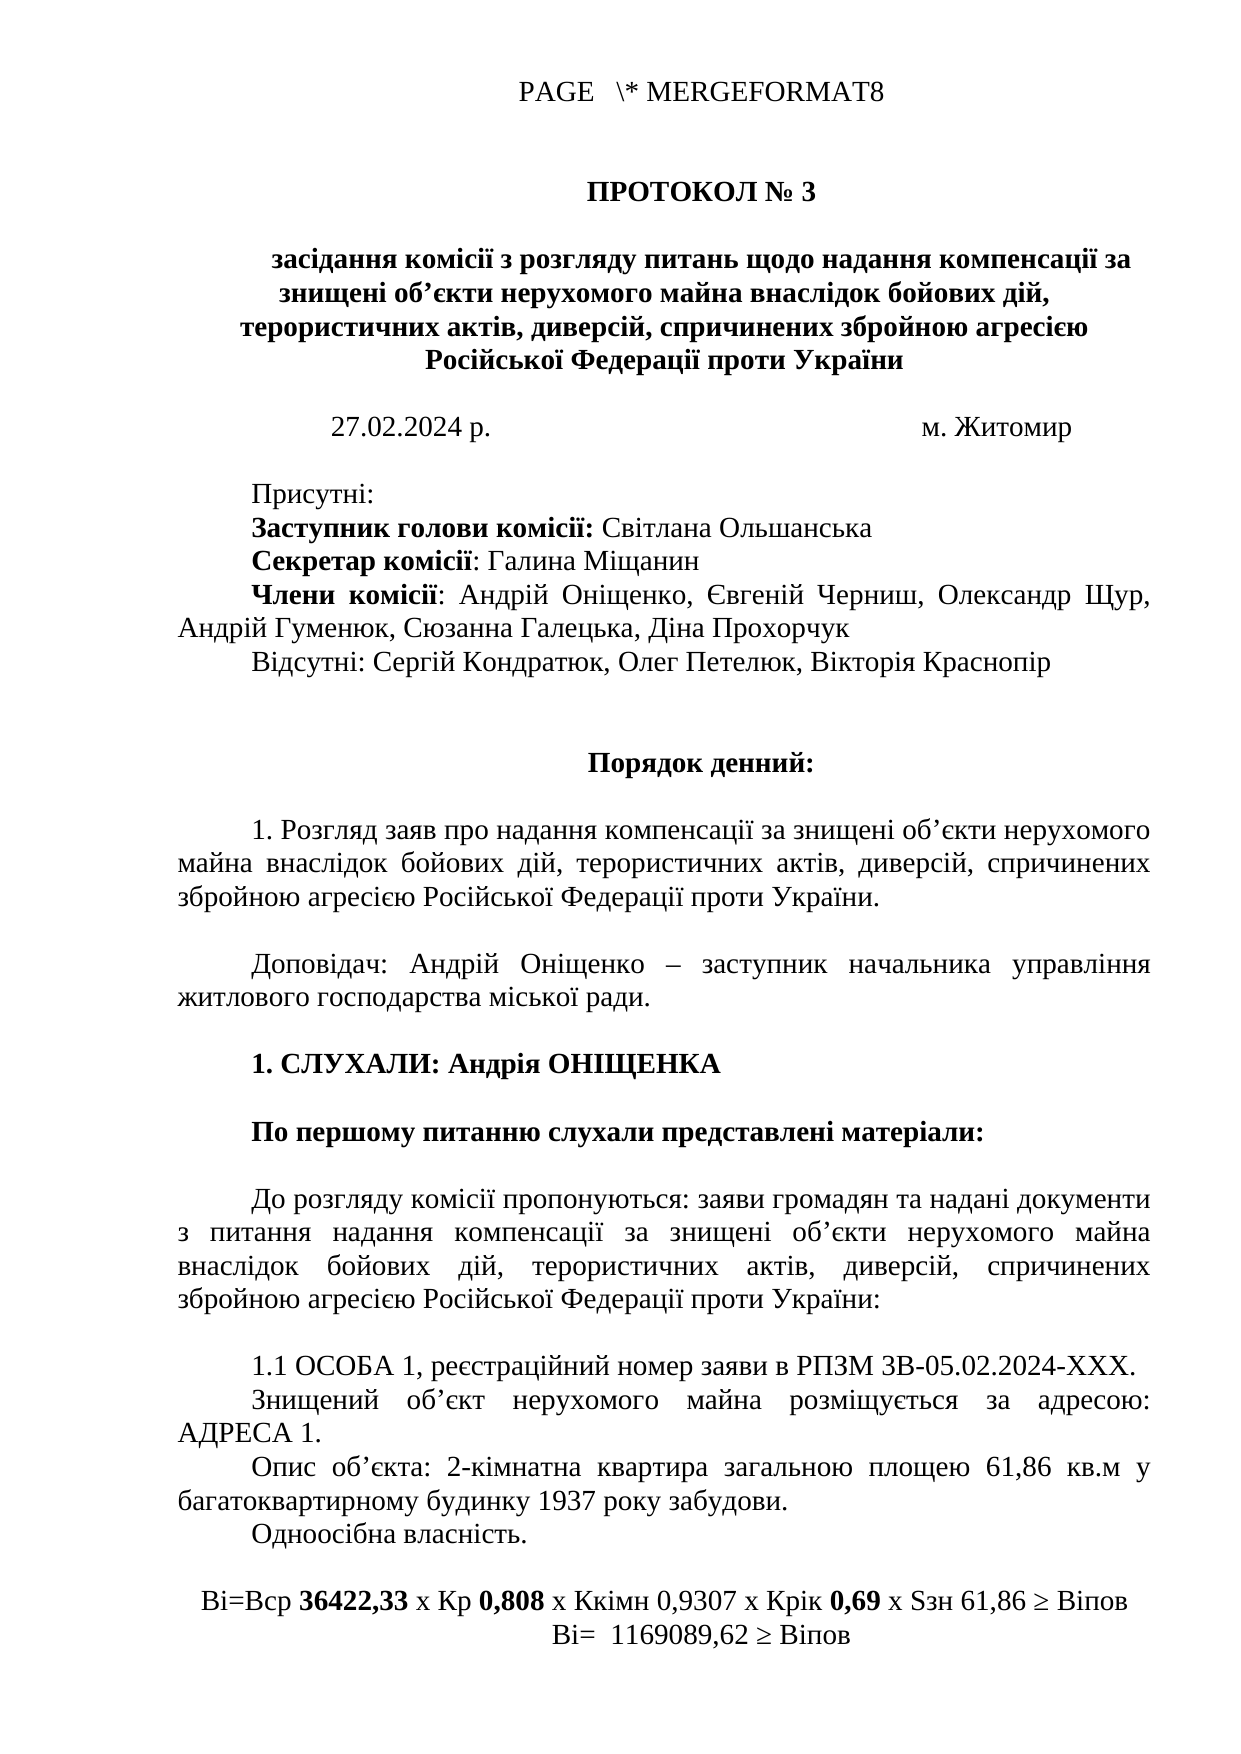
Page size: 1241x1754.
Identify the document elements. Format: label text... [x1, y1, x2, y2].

text Доповідач: Андрій Оніщенко – заступник начальника управління житлового господарства міської ради. [177, 946, 1152, 1013]
text 27.02.2024 р. м. Житомир [177, 409, 1152, 443]
text Присутні: [177, 476, 1152, 510]
text Члени комісії: Андрій Оніщенко, Євгеній Черниш, Олександр Щур, Андрій Гуменюк, Сюзанна Галецька, Діна Прохорчук [177, 577, 1152, 644]
text До розгляду комісії пропонуються: заяви громадян та надані документи з питання надання компенсації за знищені об’єкти нерухомого майна внаслідок бойових дій, терористичних актів, диверсій, спричинених збройною агресією Російської Федерації проти України: [177, 1181, 1152, 1315]
text Ві= 1169089,62 ≥ Віпов [177, 1617, 1152, 1650]
text Секретар комісії: Галина Міщанин [177, 543, 1152, 577]
text 1. Розгляд заяв про надання компенсації за знищені об’єкти нерухомого майна внаслідок бойових дій, терористичних актів, диверсій, спричинених збройною агресією Російської Федерації проти України. [177, 812, 1152, 912]
text Відсутні: Сергій Кондратюк, Олег Петелюк, Вікторія Краснопір [177, 644, 1152, 678]
text 1.1 ОСОБА 1, реєстраційний номер заяви в РПЗМ 3В-05.02.2024-ХХХ. [177, 1348, 1152, 1382]
text По першому питанню слухали представлені матеріали: [177, 1114, 1152, 1147]
text Ві=Вср 36422,33 х Кр 0,808 х Ккімн 0,9307 х Крік 0,69 х Sзн 61,86 ≥ Віпов [177, 1583, 1152, 1617]
text Заступник голови комісії: Світлана Ольшанська [177, 510, 1152, 543]
text Знищений об’єкт нерухомого майна розміщується за адресою: АДРЕСА 1. [177, 1382, 1152, 1449]
text Порядок денний: [177, 745, 1152, 778]
text Опис об’єкта: 2-кімнатна квартира загальною площею 61,86 кв.м у багатоквартирному будинку 1937 року забудови. [177, 1449, 1152, 1516]
text ПРОТОКОЛ № 3 [177, 174, 1152, 208]
text засідання комісії з розгляду питань щодо надання компенсації за знищені об’єкти нерухомого майна внаслідок бойових дій, терористичних актів, диверсій, спричинених збройною агресією Російської Федерації проти України [177, 242, 1152, 376]
text 1. СЛУХАЛИ: Андрія ОНІЩЕНКА [177, 1047, 1152, 1080]
text Одноосібна власність. [177, 1516, 1152, 1550]
